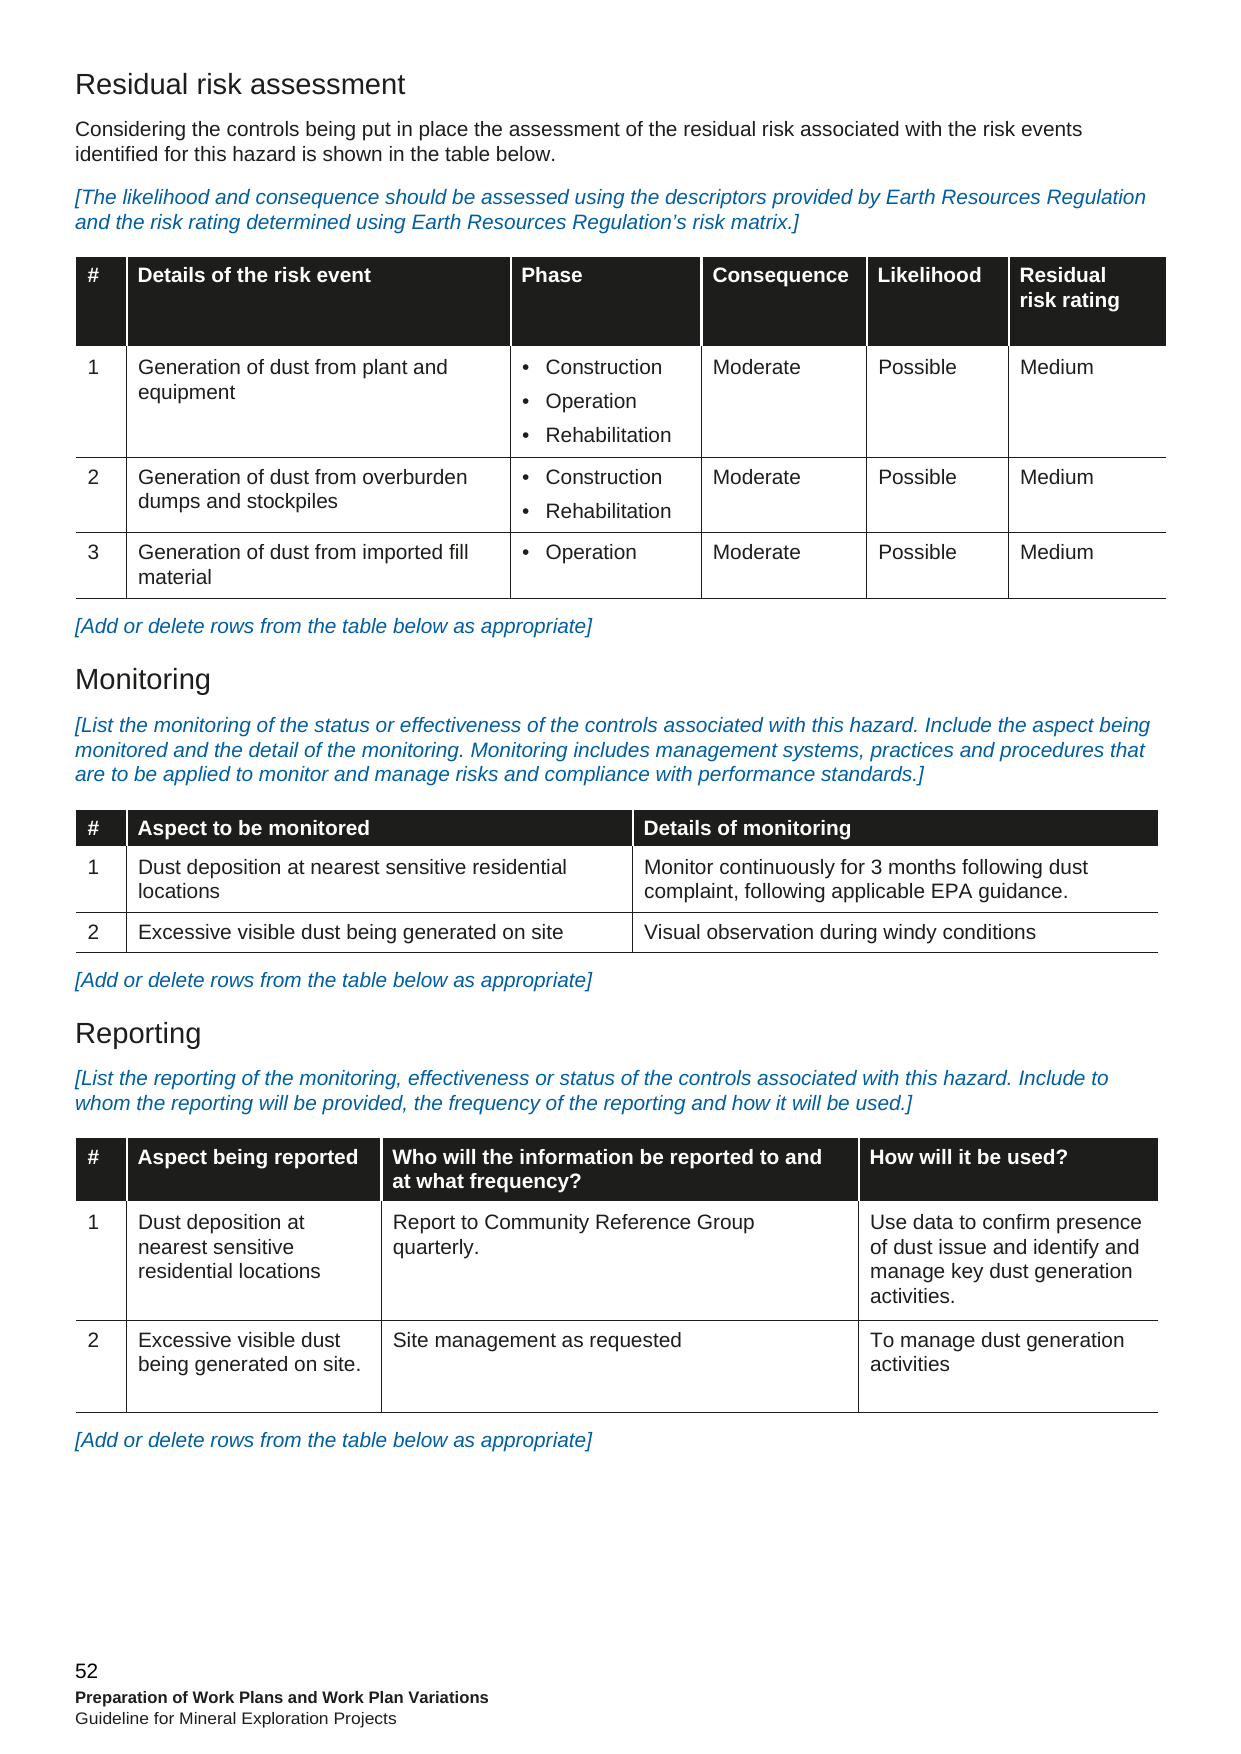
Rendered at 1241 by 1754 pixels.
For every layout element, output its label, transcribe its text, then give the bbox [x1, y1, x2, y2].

table_cell Generation of dust from imported fill material [127, 533, 510, 598]
table_header Residual risk rating [1010, 257, 1166, 346]
table_cell Operation [511, 533, 701, 598]
table_cell 2 [76, 913, 126, 952]
table_cell Moderate [702, 533, 866, 598]
table_cell Site management as requested [382, 1321, 858, 1412]
table_header Aspect being reported [128, 1138, 380, 1201]
table_cell Construction Operation Rehabilitation [511, 348, 701, 457]
table_cell 2 [76, 458, 126, 532]
text Monitoring [75, 662, 1180, 696]
table_header # [76, 810, 126, 846]
table_cell 1 [76, 348, 126, 457]
table_header # [76, 257, 126, 346]
text Reporting [75, 1016, 1180, 1049]
table_header How will it be used? [860, 1138, 1158, 1201]
text [List the monitoring of the status or effectiveness of the controls associated with this hazard. Include the aspect being monitored and the detail of the monitoring. Monitoring includes management systems, practices and procedures that are to be applied to monitor and manage risks and compliance with performance standards.] [75, 713, 1160, 786]
table_cell Construction Rehabilitation [511, 458, 701, 532]
table_cell Report to Community Reference Group quarterly. [382, 1203, 858, 1320]
table_cell Moderate [702, 348, 866, 457]
text [Add or delete rows from the table below as appropriate] [75, 614, 1180, 638]
table_cell Monitor continuously for 3 months following dust complaint, following applicable EPA guidance. [633, 848, 1158, 912]
table_header Details of monitoring [634, 810, 1158, 846]
table_header Aspect to be monitored [128, 810, 632, 846]
table_cell Moderate [702, 458, 866, 532]
table_cell Medium [1009, 348, 1166, 457]
table_cell To manage dust generation activities [859, 1321, 1158, 1412]
table_cell Generation of dust from plant and equipment [127, 348, 510, 457]
table_header Who will the information be reported to and at what frequency? [383, 1138, 858, 1201]
table_cell Dust deposition at nearest sensitive residential locations [127, 848, 632, 912]
table_cell Possible [867, 458, 1008, 532]
table_cell Medium [1009, 533, 1166, 598]
table_cell 2 [76, 1321, 126, 1412]
table_cell 1 [76, 1203, 126, 1320]
text Residual risk assessment [75, 67, 1180, 100]
table_cell Visual observation during windy conditions [633, 913, 1158, 952]
table_header Likelihood [868, 257, 1008, 346]
text identified for this hazard is shown in the table below. [75, 142, 1180, 166]
table_cell Medium [1009, 458, 1166, 532]
table_cell 1 [76, 848, 126, 912]
text [List the reporting of the monitoring, effectiveness or status of the controls associated with this hazard. Include to whom the reporting will be provided, the frequency of the reporting and how it will be used.] [75, 1066, 1160, 1115]
table_cell Excessive visible dust being generated on site [127, 913, 632, 952]
text [Add or delete rows from the table below as appropriate] [75, 1428, 1180, 1452]
table_header Details of the risk event [128, 257, 510, 346]
text [The likelihood and consequence should be assessed using the descriptors provided by Earth Resources Regulation and the risk rating determined using Earth Resources Regulation’s risk matrix.] [75, 185, 1160, 233]
table_cell Possible [867, 533, 1008, 598]
table_cell 3 [76, 533, 126, 598]
table_header Phase [512, 257, 700, 346]
table_cell Possible [867, 348, 1008, 457]
table_header # [76, 1138, 126, 1201]
text Considering the controls being put in place the assessment of the residual risk associated with the risk events [75, 117, 1180, 141]
table_header Consequence [703, 257, 866, 346]
table_cell Excessive visible dust being generated on site. [127, 1321, 381, 1412]
table_cell Use data to confirm presence of dust issue and identify and manage key dust generation activities. [859, 1203, 1158, 1320]
table_cell Generation of dust from overburden dumps and stockpiles [127, 458, 510, 532]
text [Add or delete rows from the table below as appropriate] [75, 967, 1180, 991]
table_cell Dust deposition at nearest sensitive residential locations [127, 1203, 381, 1320]
